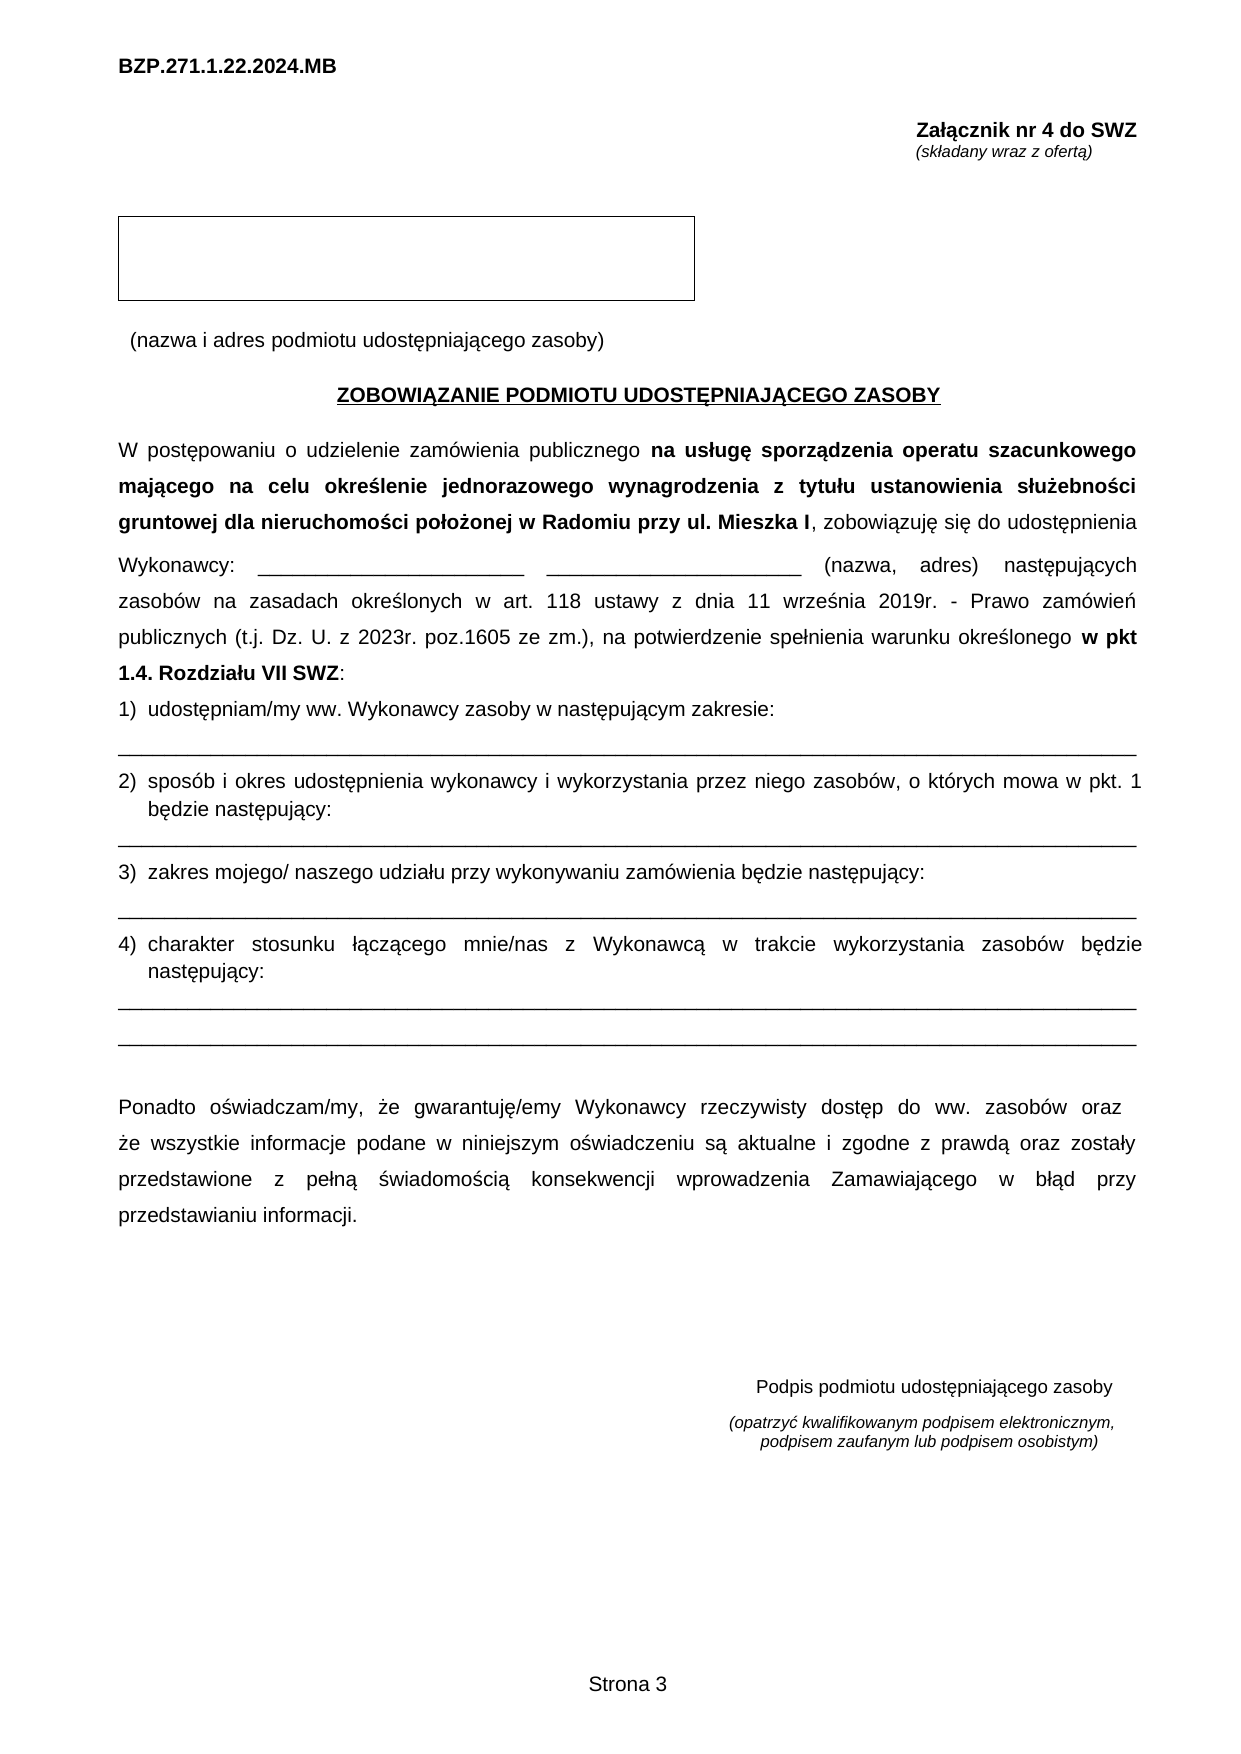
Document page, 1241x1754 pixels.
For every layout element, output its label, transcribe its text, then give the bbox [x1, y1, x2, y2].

list udostępniam/my ww. Wykonawcy zasoby w następującym zakresie: [118, 697, 1143, 721]
text W postępowaniu o udzielenie zamówienia publicznego na usługę sporządzenia operatu szacunkowego mającego na celu określenie jednorazowego wynagrodzenia z tytułu ustanowienia służebności gruntowej dla nieruchomości położonej w Radomiu przy ul. Mieszka I, zobowiązuję się do udostępnienia Wykonawcy: _______________________ ______________________ (nazwa, adres) następujących zasobów na zasadach określonych w art. 118 ustawy z dnia 11 września 2019r. - Prawo zamówień publicznych (t.j. Dz. U. z 2023r. poz.1605 ze zm.), na potwierdzenie spełnienia warunku określonego w pkt 1.4. Rozdziału VII SWZ: [118, 438, 1137, 685]
text ZOBOWIĄZANIE PODMIOTU UDOSTĘPNIAJĄCEGO ZASOBY [148, 383, 1130, 407]
text Ponadto oświadczam/my, że gwarantuję/emy Wykonawcy rzeczywisty dostęp do ww. zasobów oraz że wszystkie informacje podane w niniejszym oświadczeniu są aktualne i zgodne z prawdą oraz zostały przedstawione z pełną świadomością konsekwencji wprowadzenia Zamawiającego w błąd przy przedstawianiu informacji. [118, 1094, 1137, 1226]
text podpisem zaufanym lub podpisem osobistym) [723, 1432, 1137, 1451]
list sposób i okres udostępnienia wykonawcy i wykorzystania przez niego zasobów, o których mowa w pkt. 1 będzie następujący: [118, 769, 1143, 820]
list zakres mojego/ naszego udziału przy wykonywaniu zamówienia będzie następujący: [118, 860, 1143, 884]
text (składany wraz z ofertą) [118, 142, 1137, 161]
text (opatrzyć kwalifikowanym podpisem elektronicznym, [709, 1413, 1137, 1432]
text ________________________________________________________________________________________________________________________________________________________________________________ [118, 987, 1143, 1047]
text (nazwa i adres podmiotu udostępniającego zasoby) [118, 328, 1130, 352]
text Podpis podmiotu udostępniającego zasoby [738, 1376, 1130, 1397]
table_header [119, 217, 694, 300]
text Załącznik nr 4 do SWZ [576, 118, 1137, 142]
text ________________________________________________________________________________________ [118, 896, 1143, 920]
text ________________________________________________________________________________________ [118, 733, 1143, 757]
text ________________________________________________________________________________________ [118, 824, 1143, 848]
list charakter stosunku łączącego mnie/nas z Wykonawcą w trakcie wykorzystania zasobów będzie następujący: [118, 932, 1143, 983]
